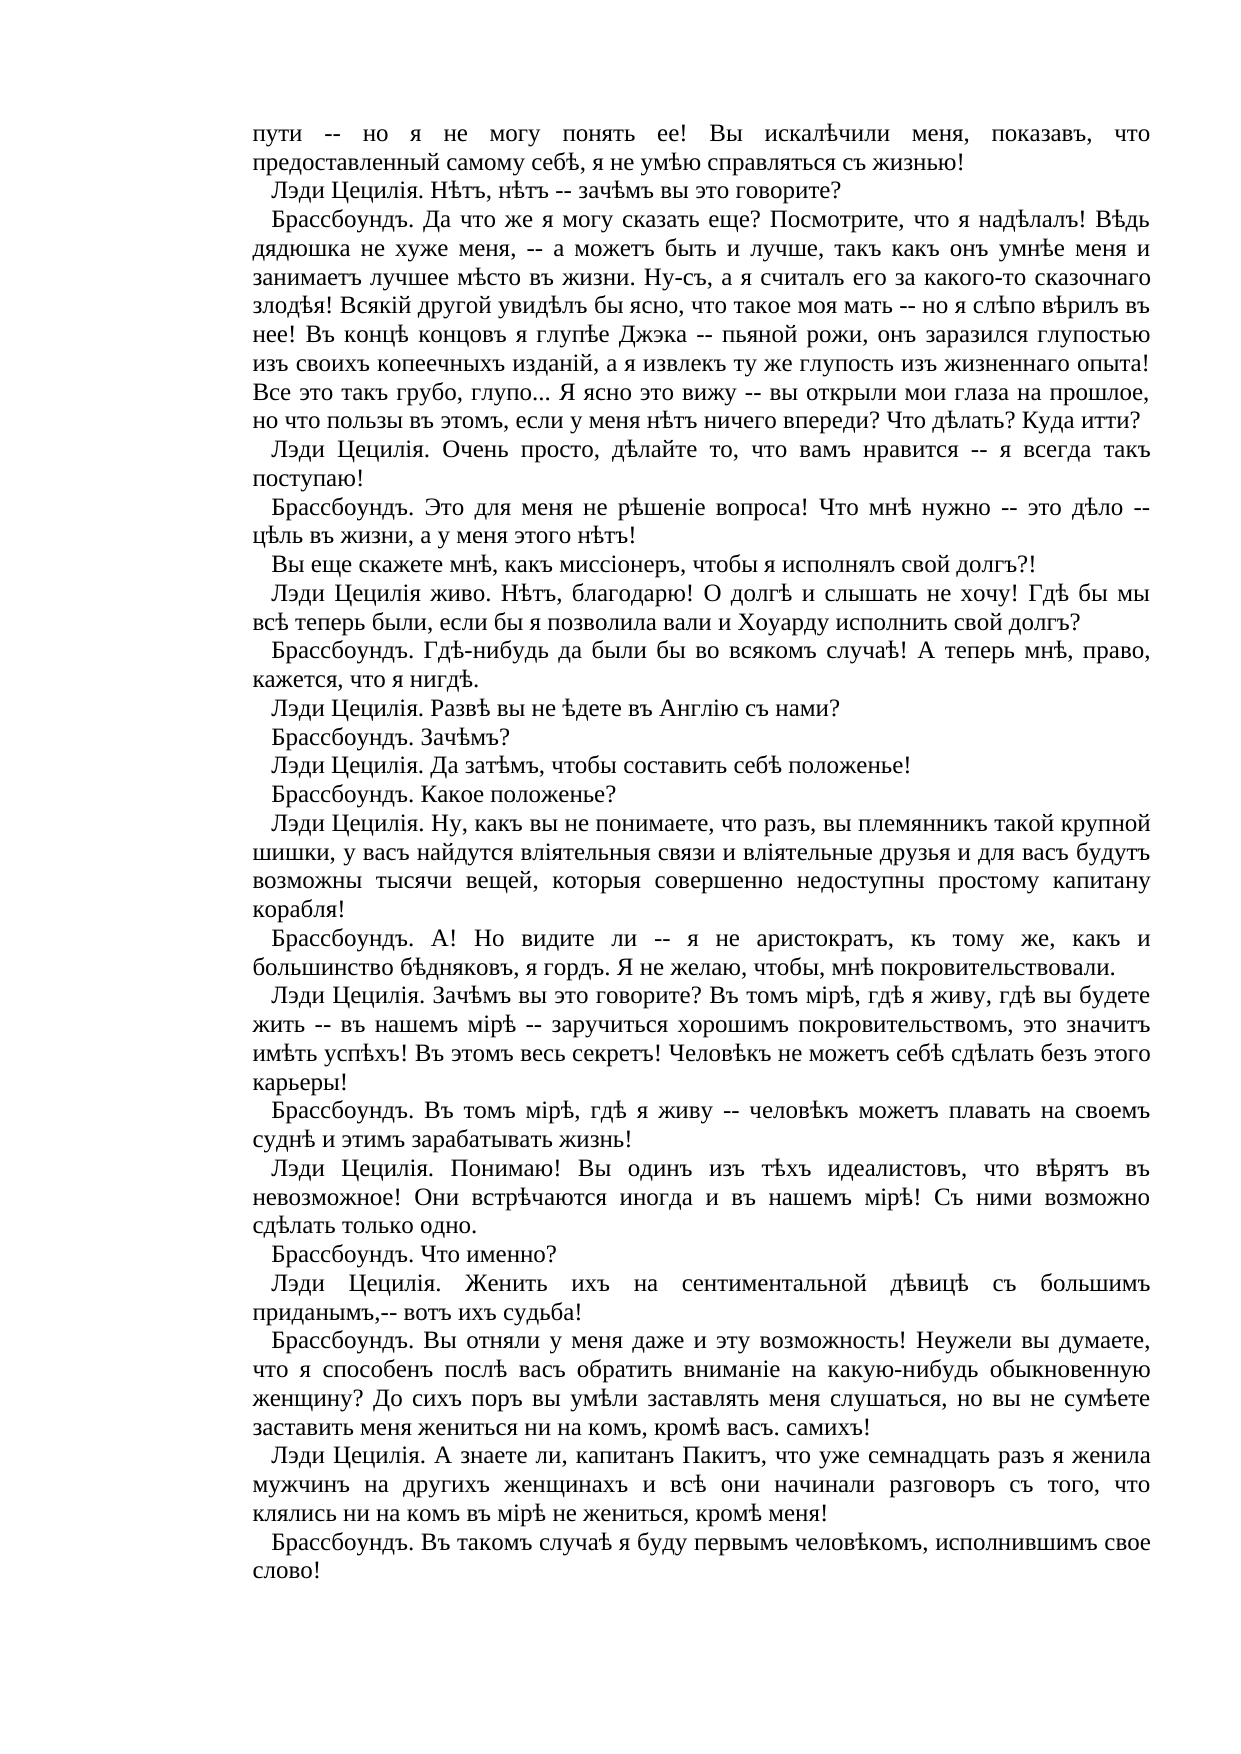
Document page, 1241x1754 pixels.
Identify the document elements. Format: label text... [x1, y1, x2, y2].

text Брассбоундъ. Что именно? [252, 1239, 1152, 1268]
text Лэди Цецилія. А знаете ли, капитанъ Пакитъ, что уже семнадцать разъ я женила мужчинъ на другихъ женщинахъ и всѣ они начинали разговоръ съ того, что клялись ни на комъ въ мірѣ не жениться, кромѣ меня! [252, 1441, 1152, 1527]
text Брассбоундъ. А! Но видите ли -- я не аристократъ, къ тому же, какъ и большинство бѣдняковъ, я гордъ. Я не желаю, чтобы, мнѣ покровительствовали. [252, 923, 1152, 981]
text Брассбоундъ. Это для меня не рѣшеніе вопроса! Что мнѣ нужно -- это дѣло -- цѣль въ жизни, а у меня этого нѣтъ! [252, 492, 1152, 549]
text Лэди Цецилія. Да затѣмъ, чтобы составить себѣ положенье! [252, 751, 1152, 779]
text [252, 118, 1152, 176]
text Брассбоундъ. Вы отняли у меня даже и эту возможность! Неужели вы думаете, что я способенъ послѣ васъ обратить вниманіе на какую-нибудь обыкновенную женщину? До сихъ поръ вы умѣли заставлять меня слушаться, но вы не сумѣете заставить меня жениться ни на комъ, кромѣ васъ. самихъ! [252, 1326, 1152, 1441]
text Брассбоундъ. Какое положенье? [252, 779, 1152, 808]
text Лэди Цецилія. Женить ихъ на сентиментальной дѣвицѣ съ большимъ приданымъ,-- вотъ ихъ судьба! [252, 1268, 1152, 1326]
text Лэди Цецилія живо. Нѣтъ, благодарю! О долгѣ и слышать не хочу! Гдѣ бы мы всѣ теперь были, если бы я позволила вали и Хоуарду исполнить свой долгъ? [252, 578, 1152, 636]
text Брассбоундъ. Да что же я могу сказать еще? Посмотрите, что я надѣлалъ! Вѣдь дядюшка не хуже меня, -- а можетъ быть и лучше, такъ какъ онъ умнѣе меня и занимаетъ лучшее мѣсто въ жизни. Ну-съ, а я считалъ его за какого-то сказочнаго злодѣя! Всякій другой увидѣлъ бы ясно, что такое моя мать -- но я слѣпо вѣрилъ въ нее! Въ концѣ концовъ я глупѣе Джэка -- пьяной рожи, онъ заразился глупостью изъ своихъ копеечныхъ изданій, а я извлекъ ту же глупость изъ жизненнаго опыта! Все это такъ грубо, глупо... Я ясно это вижу -- вы открыли мои глаза на прошлое, но что пользы въ этомъ, если у меня нѣтъ ничего впереди? Что дѣлать? Куда итти? [252, 204, 1152, 434]
text Брассбоундъ. Гдѣ-нибудь да были бы во всякомъ случаѣ! А теперь мнѣ, право, кажется, что я нигдѣ. [252, 636, 1152, 693]
text Брассбоундъ. Въ такомъ случаѣ я буду первымъ человѣкомъ, исполнившимъ свое слово! [252, 1527, 1152, 1584]
text Лэди Цецилія. Нѣтъ, нѣтъ -- зачѣмъ вы это говорите? [252, 176, 1152, 204]
text Вы еще скажете мнѣ, какъ миссіонеръ, чтобы я исполнялъ свой долгъ?! [252, 549, 1152, 578]
text Лэди Цецилія. Развѣ вы не ѣдете въ Англію съ нами? [252, 693, 1152, 722]
text Лэди Цецилія. Очень просто, дѣлайте то, что вамъ нравится -- я всегда такъ поступаю! [252, 434, 1152, 492]
text Лэди Цецилія. Зачѣмъ вы это говорите? Въ томъ мірѣ, гдѣ я живу, гдѣ вы будете жить -- въ нашемъ мірѣ -- заручиться хорошимъ покровительствомъ, это значитъ имѣть успѣхъ! Въ этомъ весь секретъ! Человѣкъ не можетъ себѣ сдѣлать безъ этого карьеры! [252, 981, 1152, 1096]
text Брассбоундъ. Въ томъ мірѣ, гдѣ я живу -- человѣкъ можетъ плавать на своемъ суднѣ и этимъ зарабатывать жизнь! [252, 1096, 1152, 1153]
text Лэди Цецилія. Ну, какъ вы не понимаете, что разъ, вы племянникъ такой крупной шишки, у васъ найдутся вліятельныя связи и вліятельные друзья и для васъ будутъ возможны тысячи вещей, которыя совершенно недоступны простому капитану корабля! [252, 808, 1152, 923]
text Лэди Цецилія. Понимаю! Вы одинъ изъ тѣхъ идеалистовъ, что вѣрятъ въ невозможное! Они встрѣчаются иногда и въ нашемъ мірѣ! Съ ними возможно сдѣлать только одно. [252, 1153, 1152, 1239]
text Брассбоундъ. Зачѣмъ? [252, 722, 1152, 751]
